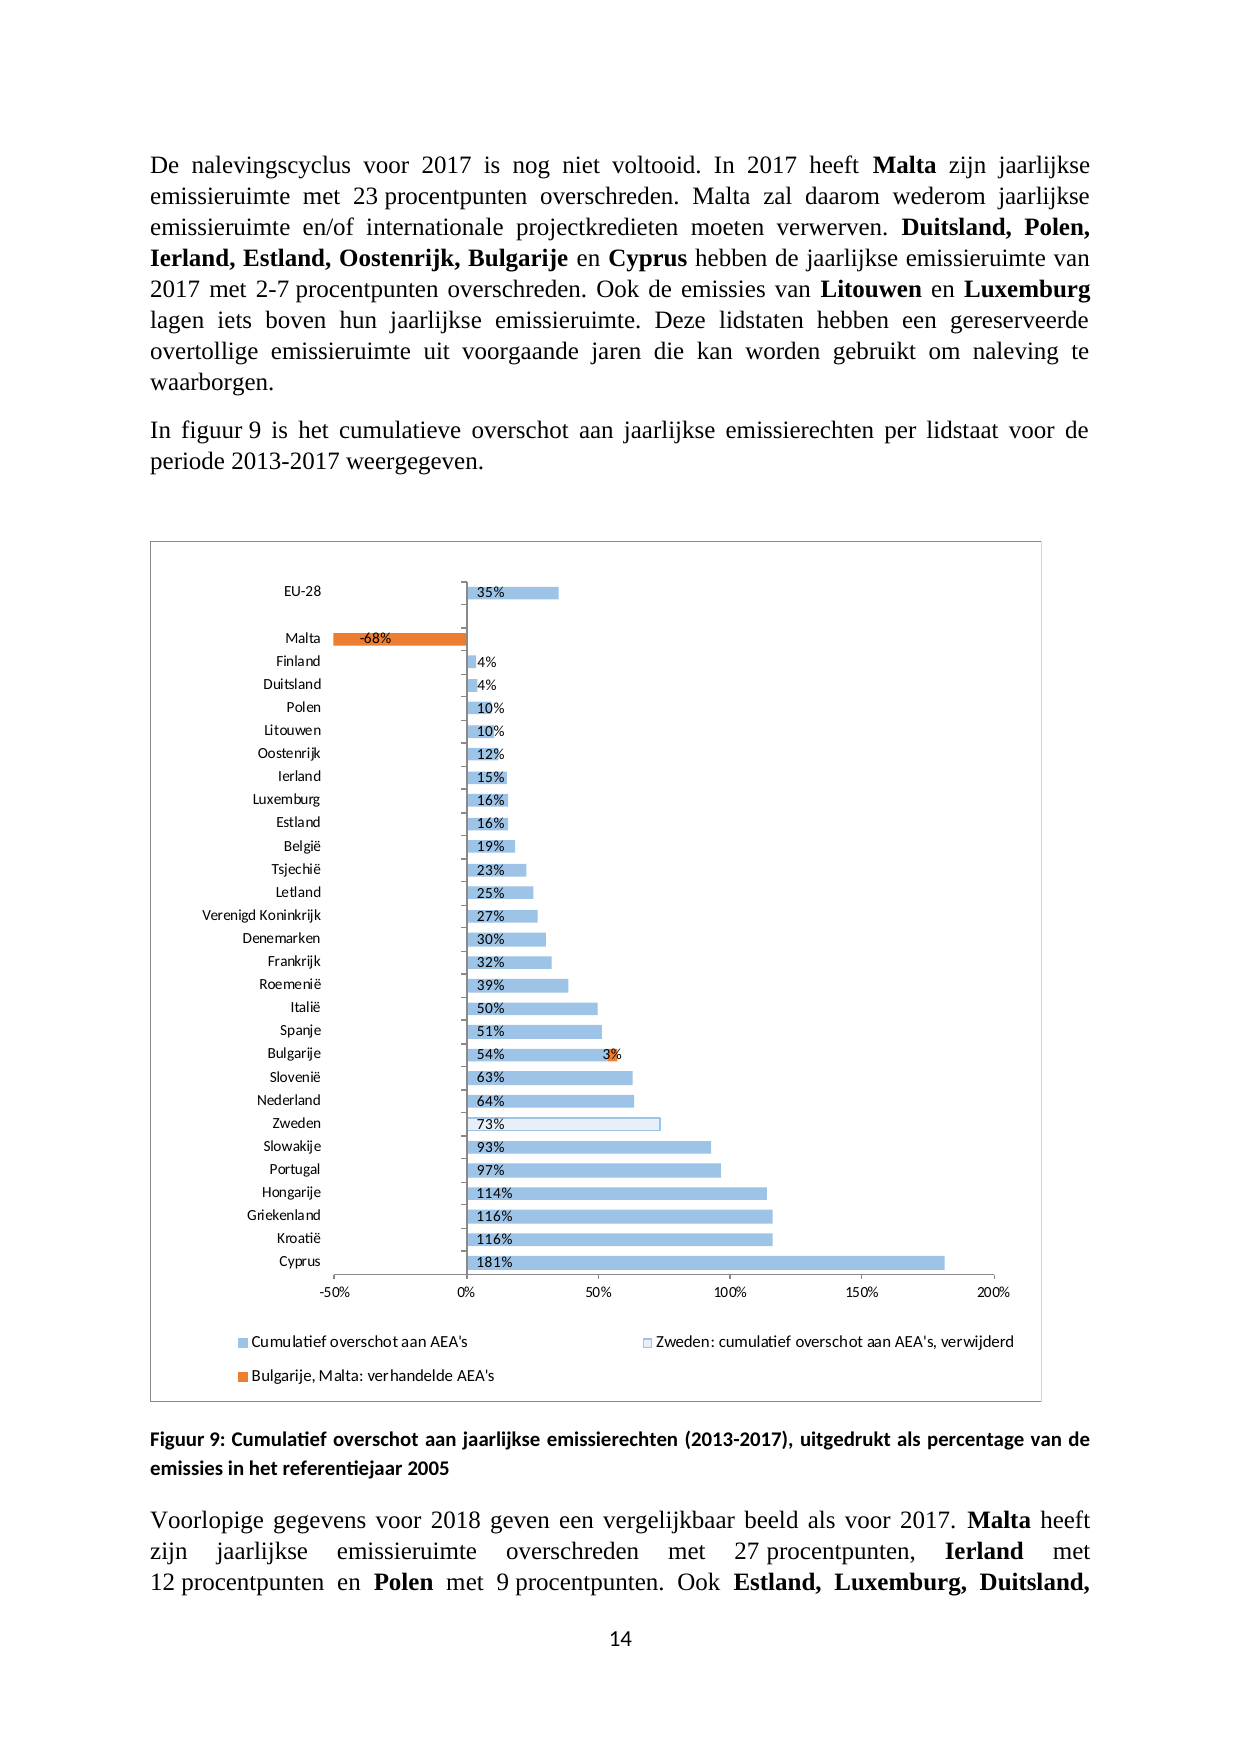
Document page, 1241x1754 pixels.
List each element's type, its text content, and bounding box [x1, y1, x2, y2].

text In figuur 9 is het cumulatieve overschot aan jaarlijkse emissierechten per lidstaat voor de periode 2013-2017 weergegeven. [150, 415, 1090, 475]
text De nalevingscyclus voor 2017 is nog niet voltooid. In 2017 heeft Malta zijn jaarlijkse emissieruimte met 23 procentpunten overschreden. Malta zal daarom wederom jaarlijkse emissieruimte en/of internationale projectkredieten moeten verwerven. Duitsland, Polen, Ierland, Estland, Oostenrijk, Bulgarije en Cyprus hebben de jaarlijkse emissieruimte van 2017 met 2-7 procentpunten overschreden. Ook de emissies van Litouwen en Luxemburg lagen iets boven hun jaarlijkse emissieruimte. Deze lidstaten hebben een gereserveerde overtollige emissieruimte uit voorgaande jaren die kan worden gebruikt om naleving te waarborgen. [150, 150, 1090, 396]
text Figuur 9: Cumulatief overschot aan jaarlijkse emissierechten (2013-2017), uitgedrukt als percentage van de emissies in het referentiejaar 2005 [150, 1426, 1090, 1481]
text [150, 1505, 1090, 1596]
